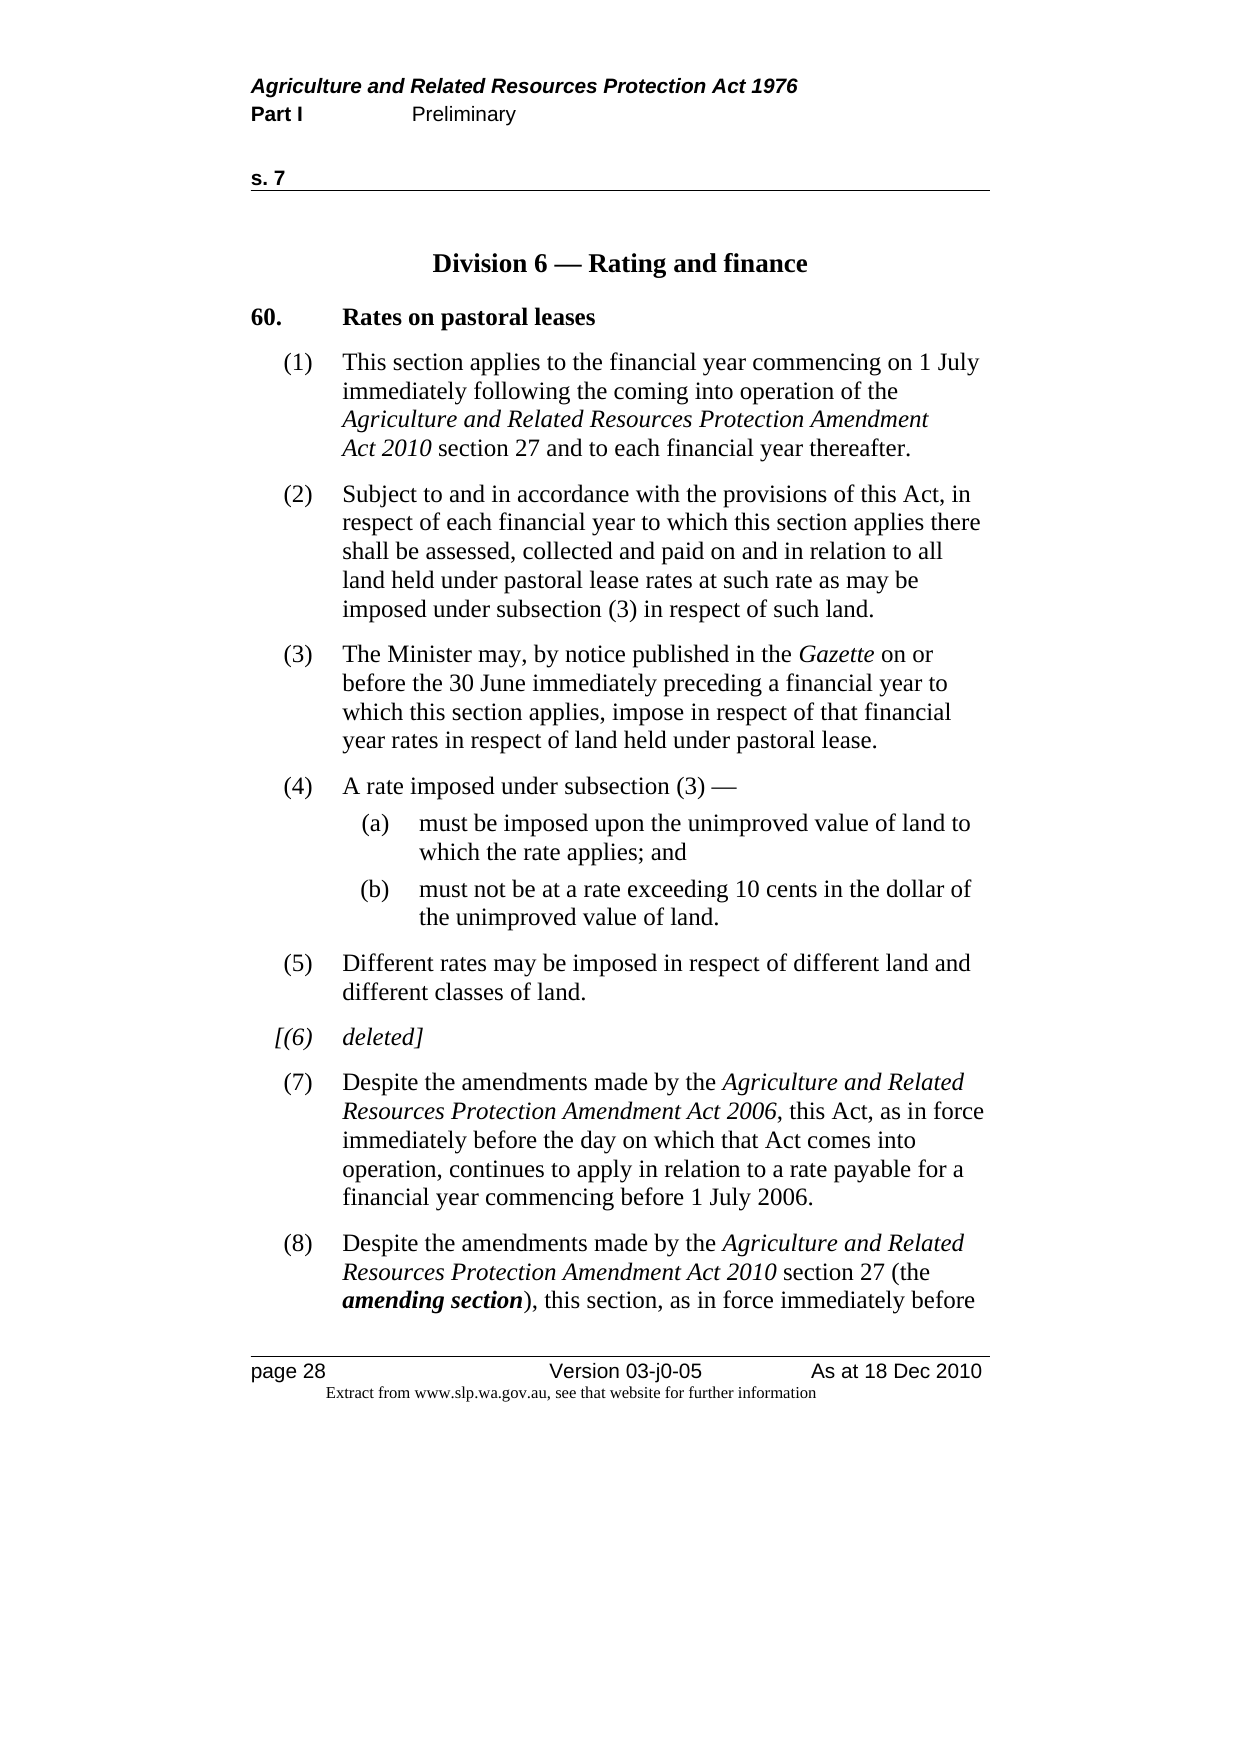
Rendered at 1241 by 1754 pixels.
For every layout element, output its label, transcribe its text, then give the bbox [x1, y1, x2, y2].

text (5) Different rates may be imposed in respect of different land and different classes of land. [251, 948, 990, 1005]
text (7) Despite the amendments made by the Agriculture and Related Resources Protection Amendment Act 2006, this Act, as in force immediately before the day on which that Act comes into operation, continues to apply in relation to a rate payable for a financial year commencing before 1 July 2006. [251, 1067, 990, 1211]
text (4) A rate imposed under subsection (3) — [251, 771, 990, 799]
text (2) Subject to and in accordance with the provisions of this Act, in respect of each financial year to which this section applies there shall be assessed, collected and paid on and in relation to all land held under pastoral lease rates at such rate as may be imposed under subsection (3) in respect of such land. [251, 479, 990, 622]
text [251, 1228, 990, 1314]
text [(6) deleted] [251, 1022, 990, 1051]
subtitle 60. Rates on pastoral leases [251, 302, 990, 330]
text (b) must not be at a rate exceeding 10 cents in the dollar of the unimproved value of land. [251, 874, 990, 931]
subtitle Division 6 — Rating and finance [251, 247, 990, 279]
text (1) This section applies to the financial year commencing on 1 July immediately following the coming into operation of the Agriculture and Related Resources Protection Amendment Act 2010 section 27 and to each financial year thereafter. [251, 347, 990, 462]
text (a) must be imposed upon the unimproved value of land to which the rate applies; and [251, 808, 990, 865]
text (3) The Minister may, by notice published in the Gazette on or before the 30 June immediately preceding a financial year to which this section applies, impose in respect of that financial year rates in respect of land held under pastoral lease. [251, 639, 990, 754]
